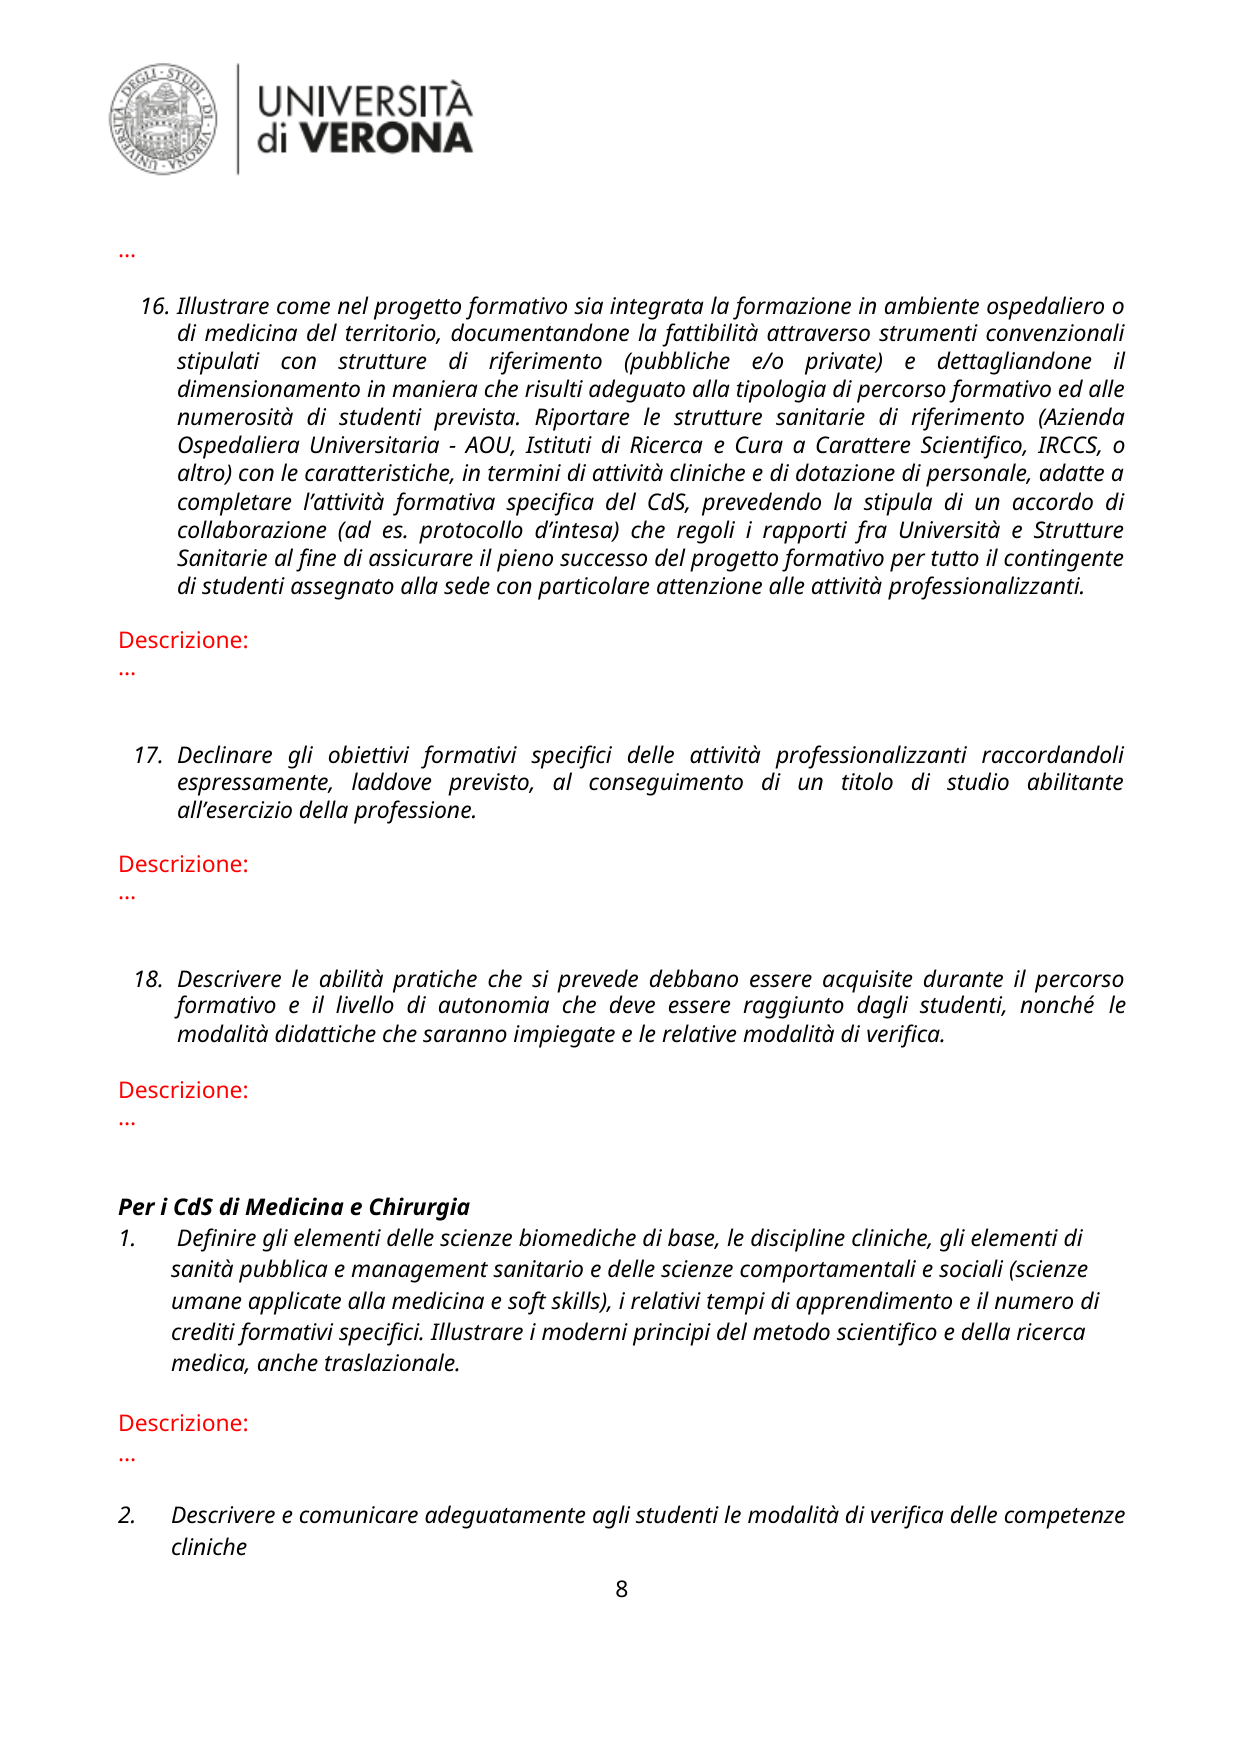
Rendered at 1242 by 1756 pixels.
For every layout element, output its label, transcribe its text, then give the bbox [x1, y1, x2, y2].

text Descrizione: [118, 627, 1148, 654]
text Descrizione: [118, 1409, 1148, 1437]
list Illustrare come nel progetto formativo sia integrata la formazione in ambiente ospedaliero o di medicina del territorio, documentandone la fattibilità attraverso strumenti convenzionali stipulati con strutture di riferimento (pubbliche e/o private) e dettagliandone il dimensionamento in maniera che risulti adeguato alla tipologia di percorso formativo ed alle numerosità di studenti prevista. Riportare le strutture sanitarie di riferimento (Azienda Ospedaliera Universitaria - AOU, Istituti di Ricerca e Cura a Carattere Scientifico, IRCCS, o altro) con le caratteristiche, in termini di attività cliniche e di dotazione di personale, adatte a completare l’attività formativa specifica del CdS, prevedendo la stipula di un accordo di collaborazione (ad es. protocollo d’intesa) che regoli i rapporti fra Università e Strutture Sanitarie al fine di assicurare il pieno successo del progetto formativo per tutto il contingente di studenti assegnato alla sede con particolare attenzione alle attività professionalizzanti. [139, 292, 1129, 601]
text 1. Definire gli elementi delle scienze biomediche di base, le discipline cliniche, gli elementi di sanità pubblica e management sanitario e delle scienze comportamentali e sociali (scienze umane applicate alla medicina e soft skills), i relativi tempi di apprendimento e il numero di crediti formativi specifici. Illustrare i moderni principi del metodo scientifico e della ricerca medica, anche traslazionale. [118, 1222, 1148, 1378]
text … [96, 1104, 1148, 1131]
text Per i CdS di Medicina e Chirurgia [118, 1191, 1148, 1222]
text … [118, 236, 1148, 263]
text Descrizione: [96, 851, 1148, 878]
list Declinare gli obiettivi formativi specifici delle attività professionalizzanti raccordandoli espressamente, laddove previsto, al conseguimento di un titolo di studio abilitante all’esercizio della professione. [133, 741, 1128, 825]
text … [96, 878, 1148, 905]
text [118, 1499, 1148, 1562]
list Descrivere le abilità pratiche che si prevede debbano essere acquisite durante il percorso formativo e il livello di autonomia che deve essere raggiunto dagli studenti, nonché le modalità didattiche che saranno impiegate e le relative modalità di verifica. [133, 964, 1129, 1049]
text Descrizione: [96, 1077, 1148, 1104]
text … [96, 1437, 1148, 1468]
text … [118, 654, 1148, 681]
